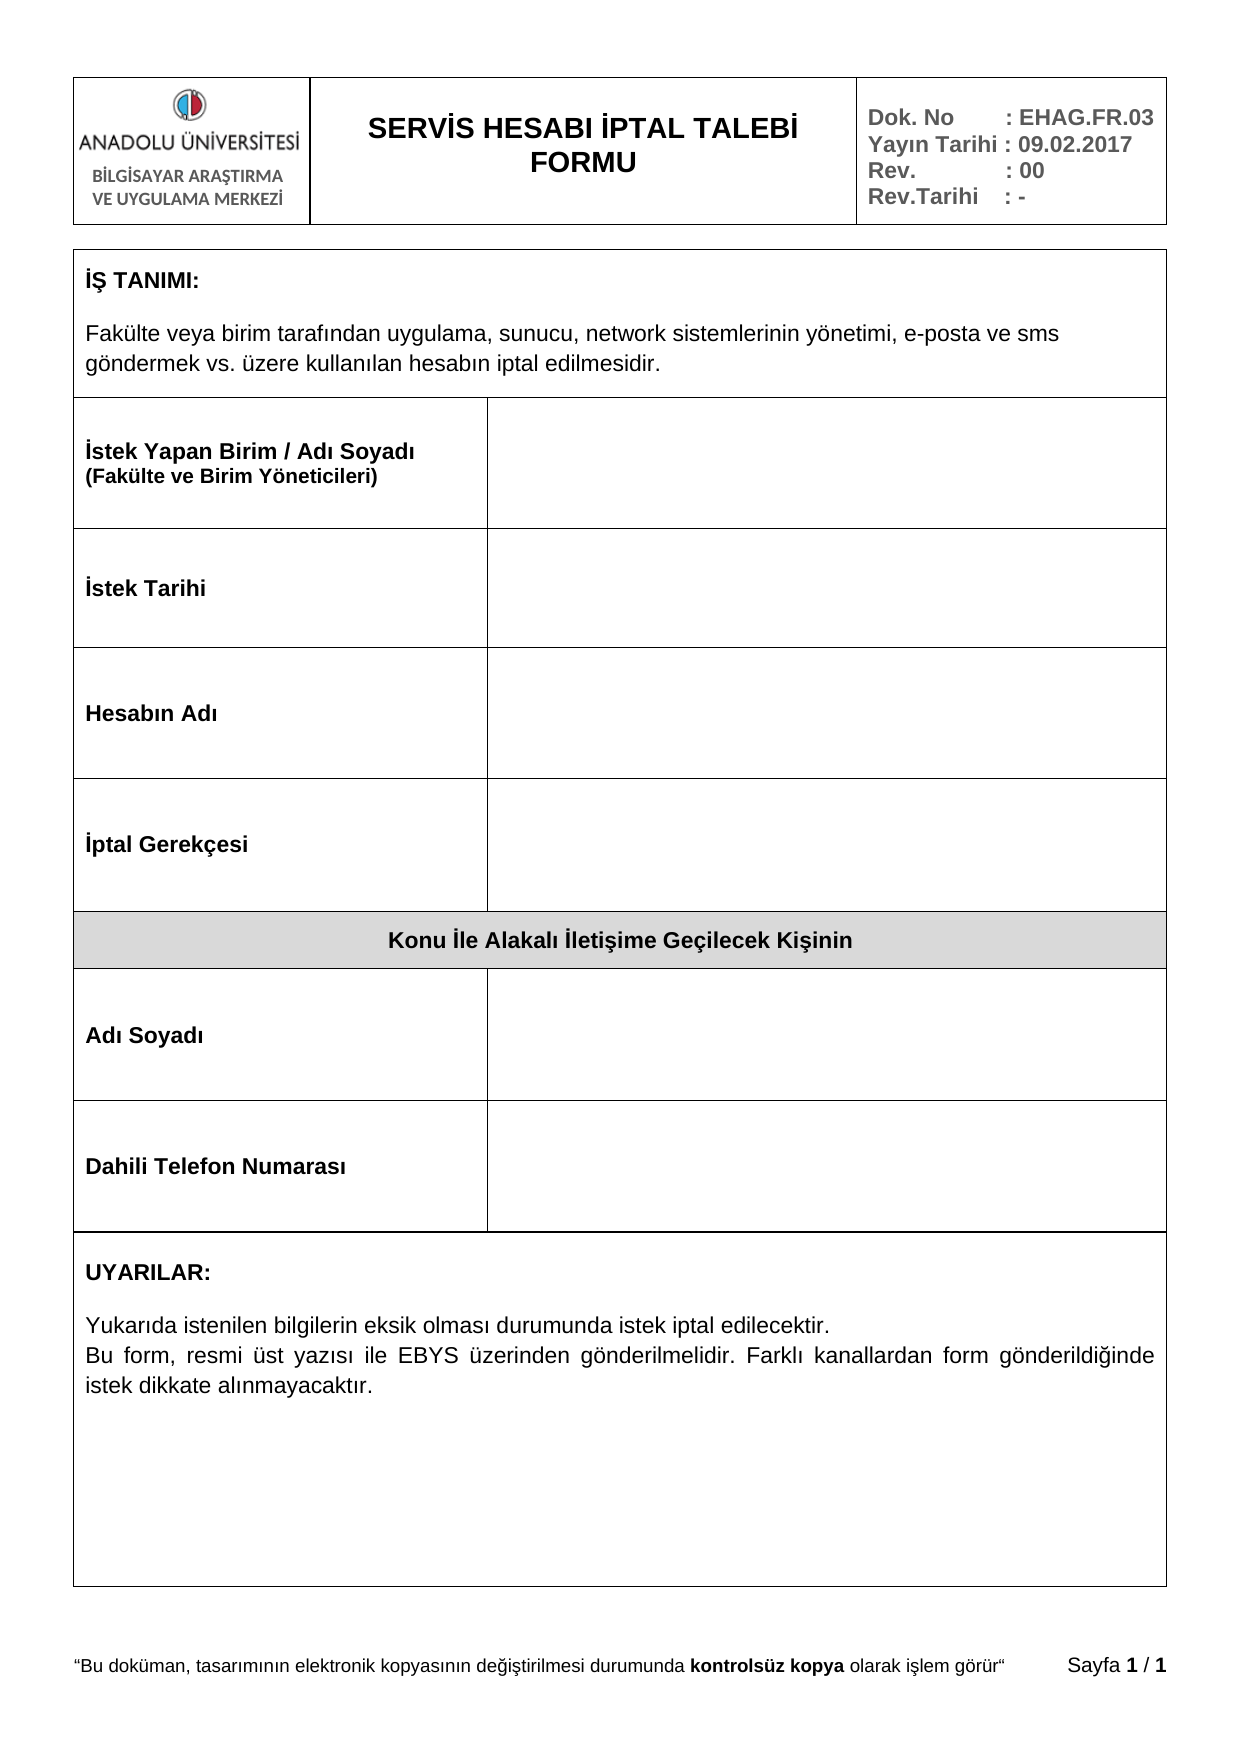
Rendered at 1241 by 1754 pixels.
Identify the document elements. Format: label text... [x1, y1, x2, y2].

table_cell [488, 529, 1166, 647]
table_cell UYARILAR: Yukarıda istenilen bilgilerin eksik olması durumunda istek iptal edilecektir. Bu form, resmi üst yazısı ile EBYS üzerinden gönderilmelidir. Farklı kanallardan form gönderildiğinde istek dikkate alınmayacaktır. [74, 1233, 1166, 1586]
table_cell [488, 648, 1166, 778]
table_cell Konu İle Alakalı İletişime Geçilecek Kişinin [74, 912, 1166, 968]
table_cell İptal Gerekçesi [74, 779, 487, 911]
table_cell İstek Yapan Birim / Adı Soyadı (Fakülte ve Birim Yöneticileri) [74, 398, 487, 528]
table_cell Dahili Telefon Numarası [74, 1101, 487, 1231]
table_cell [488, 1101, 1166, 1231]
table_header İŞ TANIMI: Fakülte veya birim tarafından uygulama, sunucu, network sistemlerinin yönetimi, e-posta ve sms göndermek vs. üzere kullanılan hesabın iptal edilmesidir. [74, 250, 1166, 397]
table_cell Hesabın Adı [74, 648, 487, 778]
table_cell [488, 398, 1166, 528]
table_cell İstek Tarihi [74, 529, 487, 647]
table_cell [488, 779, 1166, 911]
table_cell Adı Soyadı [74, 969, 487, 1100]
picture [77, 82, 303, 160]
table_cell [488, 969, 1166, 1100]
